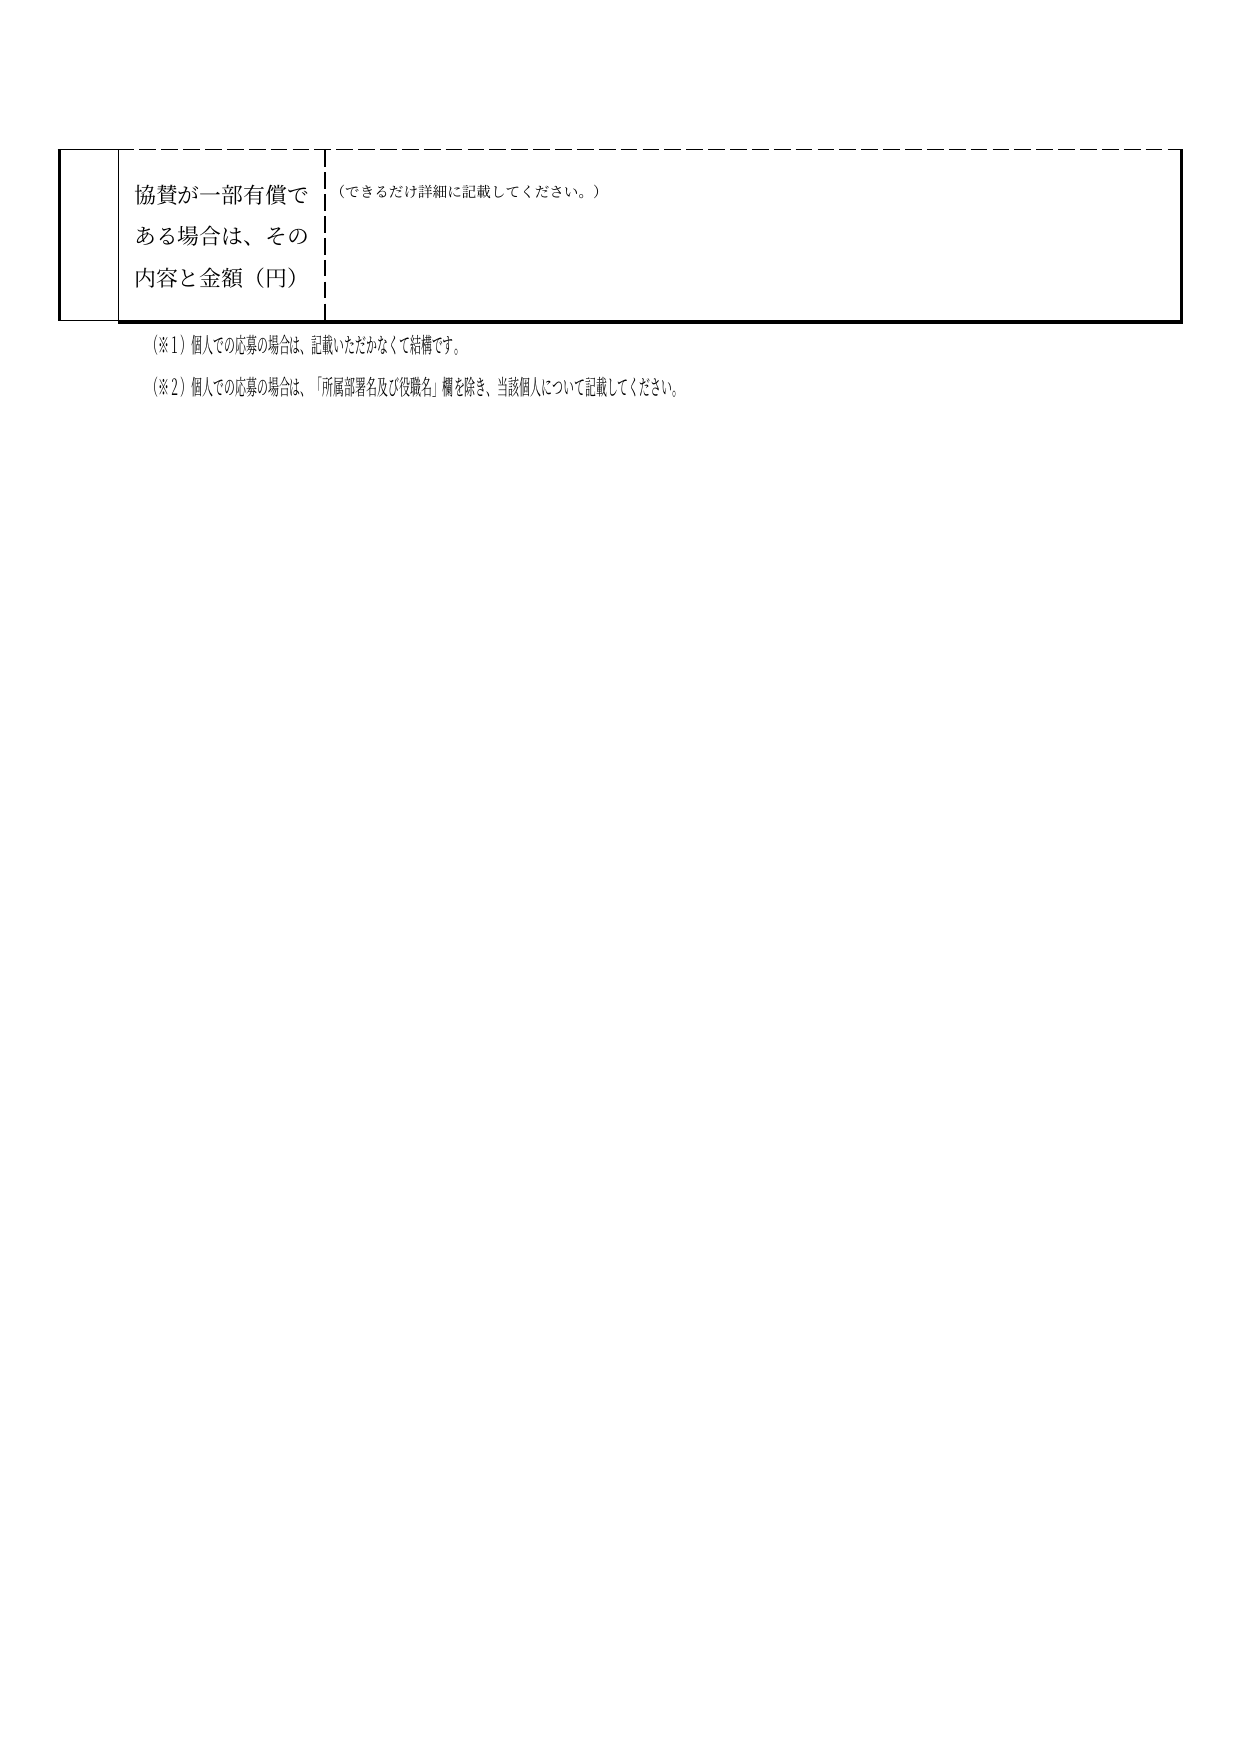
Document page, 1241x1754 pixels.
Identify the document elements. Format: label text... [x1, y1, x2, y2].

table_cell 協賛が一部有償で ある場合は、その 内容と金額（円） [119, 149, 325, 320]
text （※２）個人での応募の場合は、「所属部署名及び役職名」欄を除き、当該個人について記載してください。 [148, 365, 1122, 406]
table_cell （できるだけ詳細に記載してください。） [325, 149, 1180, 320]
text （※１）個人での応募の場合は、記載いただかなくて結構です。 [148, 324, 1122, 365]
